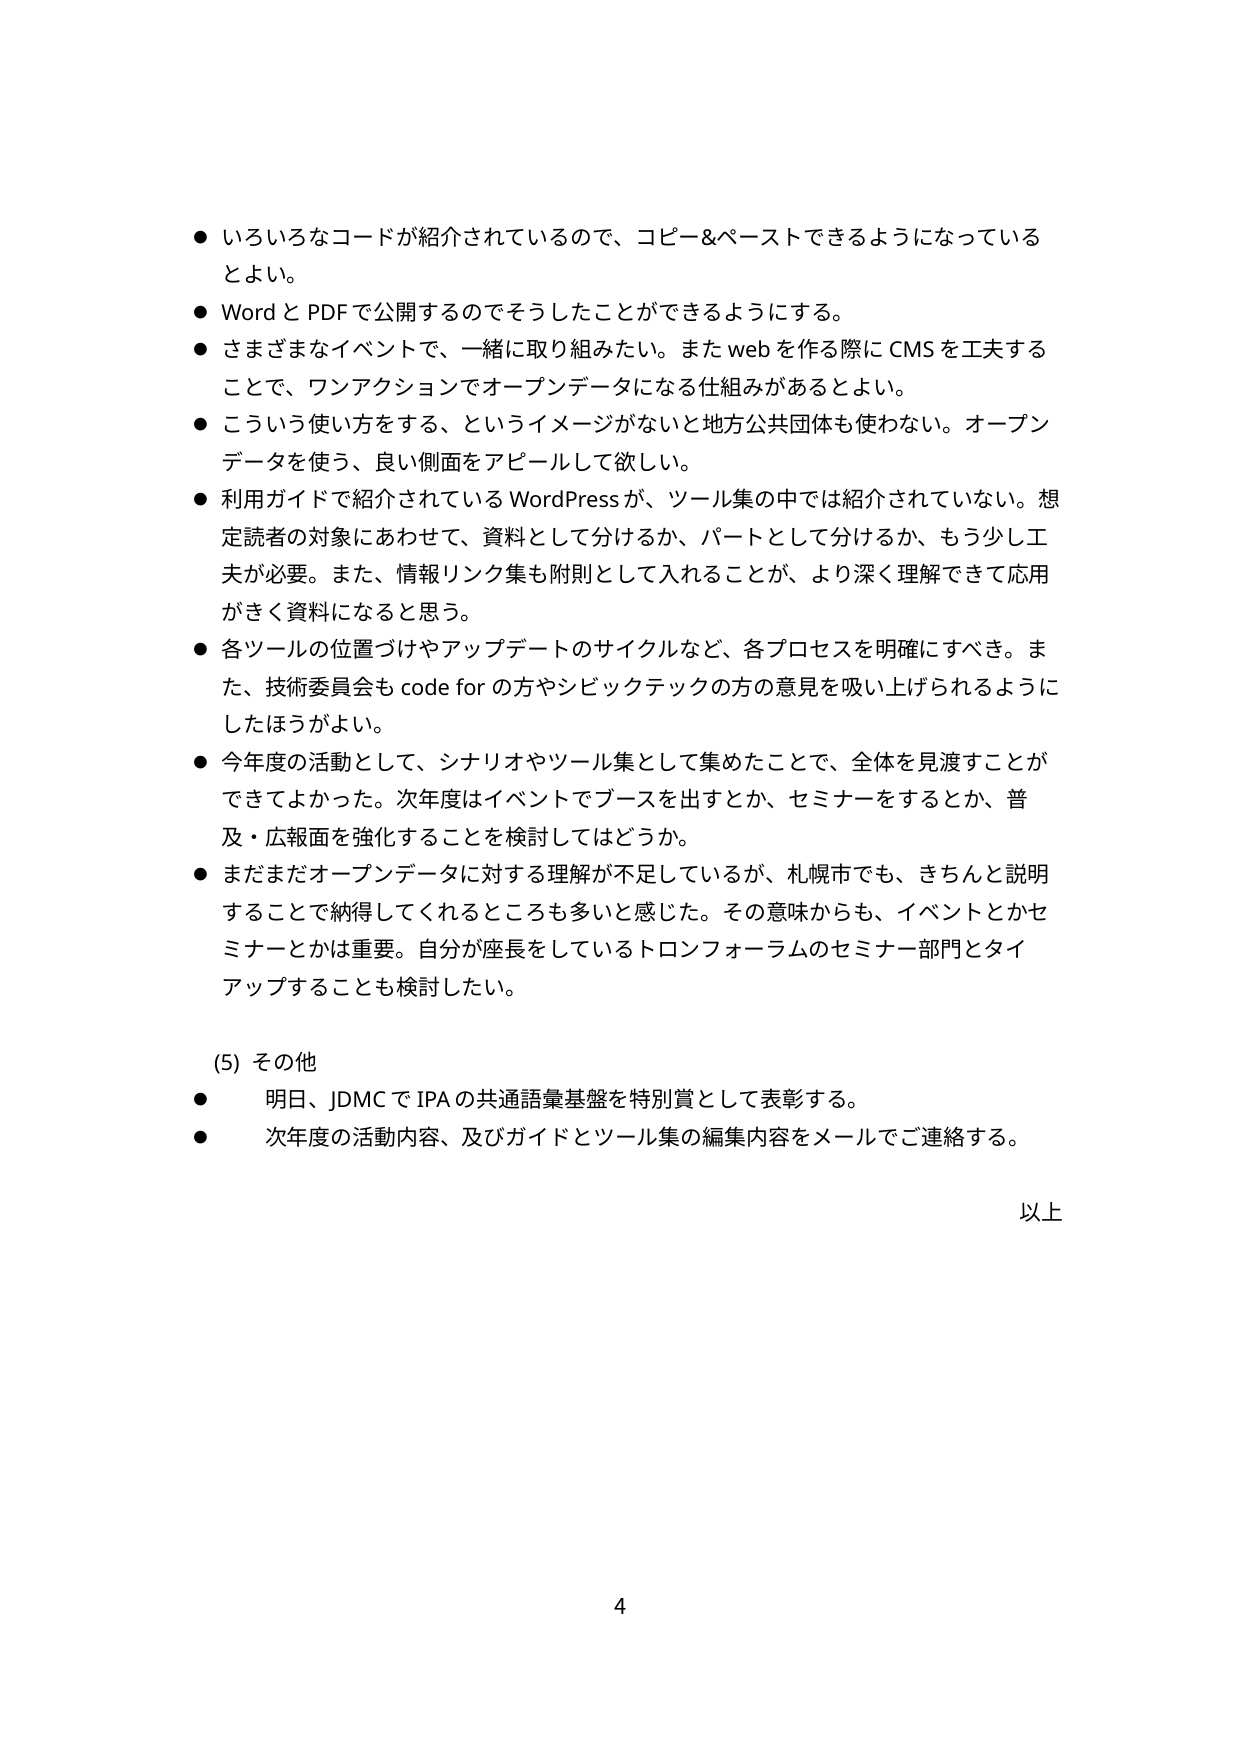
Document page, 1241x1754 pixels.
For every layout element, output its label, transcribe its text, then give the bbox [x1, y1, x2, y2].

list 今年度の活動として、シナリオやツール集として集めたことで、全体を見渡すことができてよかった。次年度はイベントでブースを出すとか、セミナーをするとか、普及・広報面を強化することを検討してはどうか。 [192, 742, 1063, 854]
list 以上 [251, 1192, 1063, 1229]
list 明日、JDMCでIPAの共通語彙基盤を特別賞として表彰する。 [192, 1079, 1063, 1117]
list 利用ガイドで紹介されているWordPressが、ツール集の中では紹介されていない。想定読者の対象にあわせて、資料として分けるか、パートとして分けるか、もう少し工夫が必要。また、情報リンク集も附則として入れることが、より深く理解できて応用がきく資料になると思う。 [192, 479, 1063, 629]
list WordとPDFで公開するのでそうしたことができるようにする。 [192, 292, 1063, 329]
list いろいろなコードが紹介されているので、コピー&ペーストできるようになっているとよい。 [192, 217, 1063, 292]
list まだまだオープンデータに対する理解が不足しているが、札幌市でも、きちんと説明することで納得してくれるところも多いと感じた。その意味からも、イベントとかセミナーとかは重要。自分が座長をしているトロンフォーラムのセミナー部門とタイアップすることも検討したい。 [192, 854, 1063, 1004]
list さまざまなイベントで、一緒に取り組みたい。またwebを作る際にCMSを工夫することで、ワンアクションでオープンデータになる仕組みがあるとよい。 [192, 329, 1063, 404]
list こういう使い方をする、というイメージがないと地方公共団体も使わない。オープンデータを使う、良い側面をアピールして欲しい。 [192, 404, 1063, 479]
list 次年度の活動内容、及びガイドとツール集の編集内容をメールでご連絡する。 [192, 1117, 1063, 1154]
list 各ツールの位置づけやアップデートのサイクルなど、各プロセスを明確にすべき。また、技術委員会もcode for の方やシビックテックの方の意見を吸い上げられるようにしたほうがよい。 [192, 629, 1063, 742]
list その他 [214, 1042, 1063, 1079]
